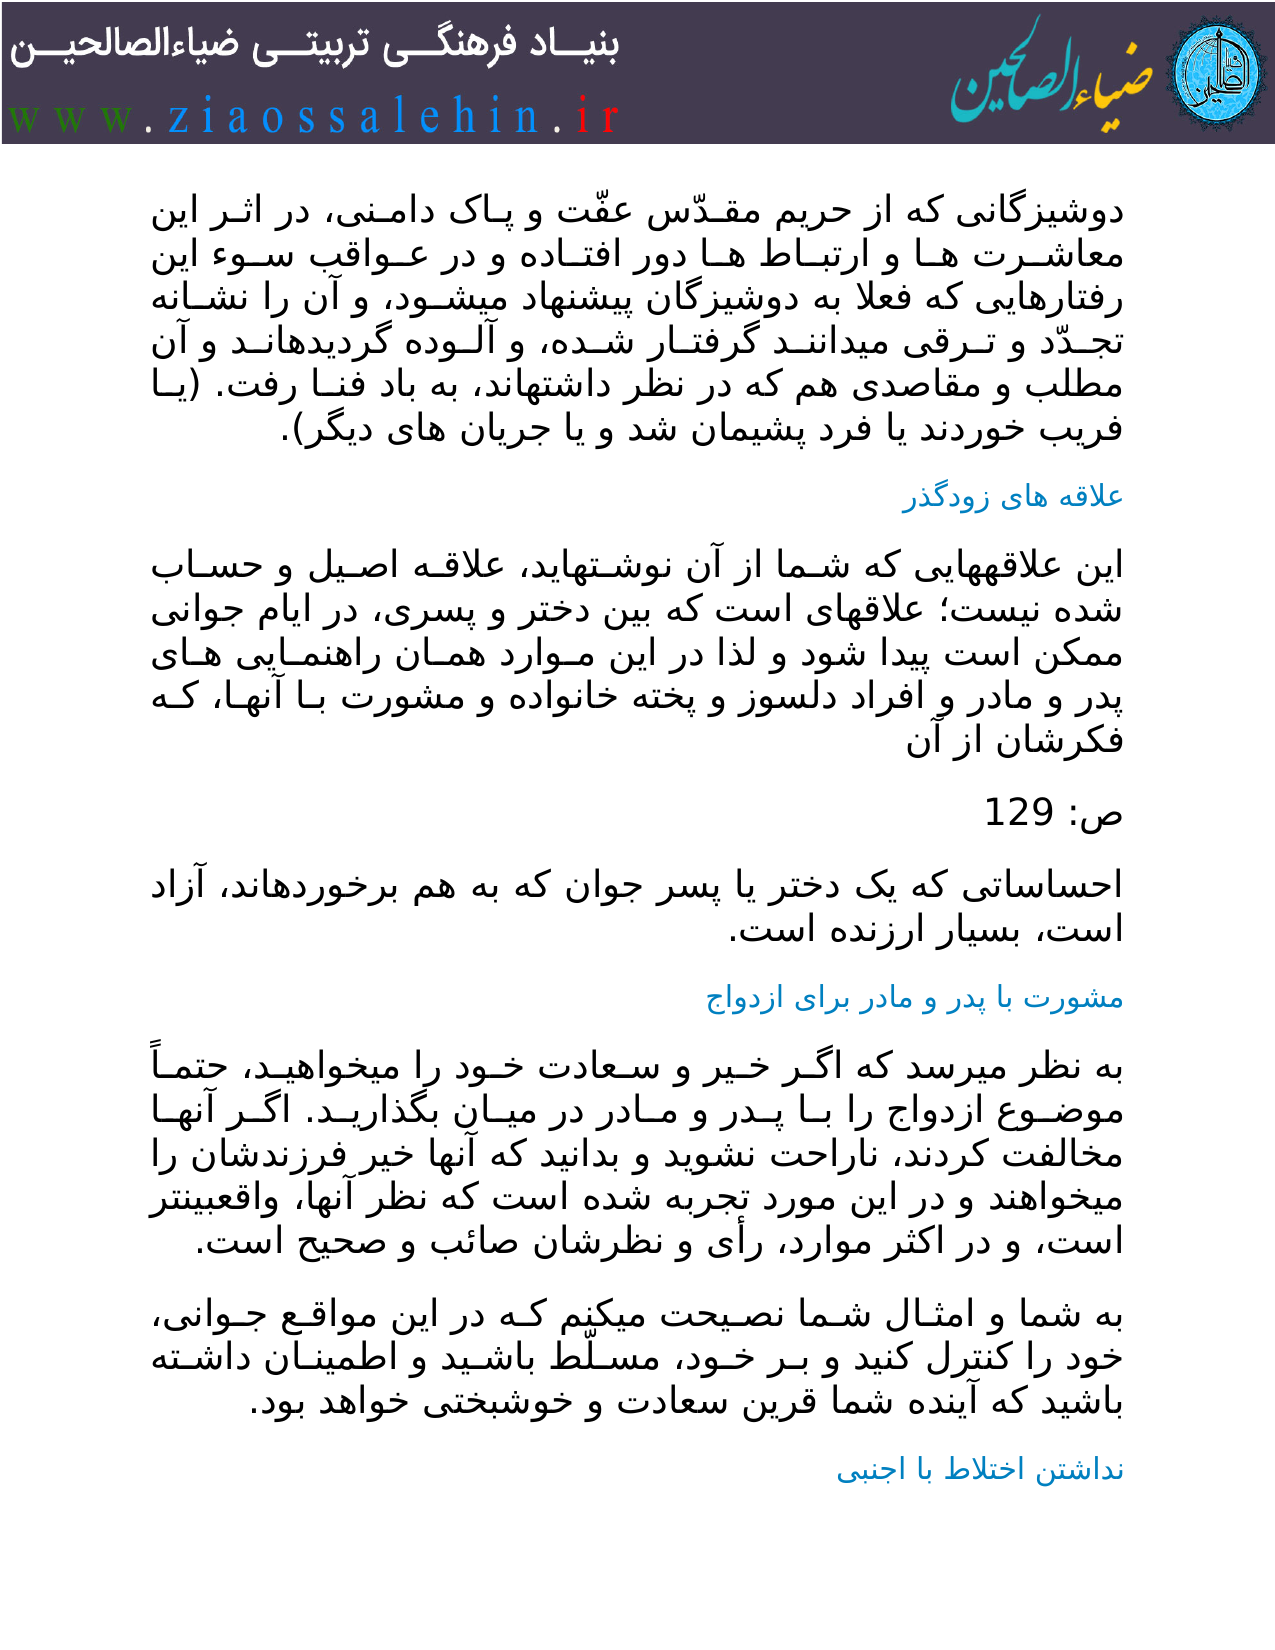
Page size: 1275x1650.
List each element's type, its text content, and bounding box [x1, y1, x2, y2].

text این علاقههایی که شما از آن نوشتهاید، علاقه اصیل و حساب شده نیست؛ علاقهای است که بین دختر و پسری، در ایام جوانی ممکن است پیدا شود و لذا در این موارد همان راهنمایی های پدر و مادر و افراد دلسوز و پخته خانواده و مشورت با آنها، که فکرشان از آن [150, 543, 1125, 761]
subtitle نداشتن اختلاط با اجنبی [150, 1451, 1125, 1487]
subtitle مشورت با پدر و مادر برای ازدواج [150, 979, 1125, 1015]
picture [1, 2, 1275, 144]
text احساساتی که یک دختر یا پسر جوان که به هم برخوردهاند، آزاد است، بسیار ارزنده است. [150, 863, 1125, 950]
subtitle علاقه های زودگذر [150, 478, 1125, 514]
text به نظر میرسد که اگر خیر و سعادت خود را میخواهید، حتماً موضوع ازدواج را با پدر و مادر در میان بگذارید. اگر آنها مخالفت کردند، ناراحت نشوید و بدانید که آنها خیر فرزندشان را میخواهند و در این مورد تجربه شده است که نظر آنها، واقعبینتر است، و در اکثر موارد، رأی و نظرشان صائب و صحیح است. [150, 1044, 1125, 1262]
text ص: 129 [150, 790, 1125, 834]
text به شما و امثال شما نصیحت میکنم که در این مواقع جوانی، خود را کنترل کنید و بر خود، مسلّط باشید و اطمینان داشته باشید که آینده شما قرین سعادت و خوشبختی خواهد بود. [150, 1291, 1125, 1422]
